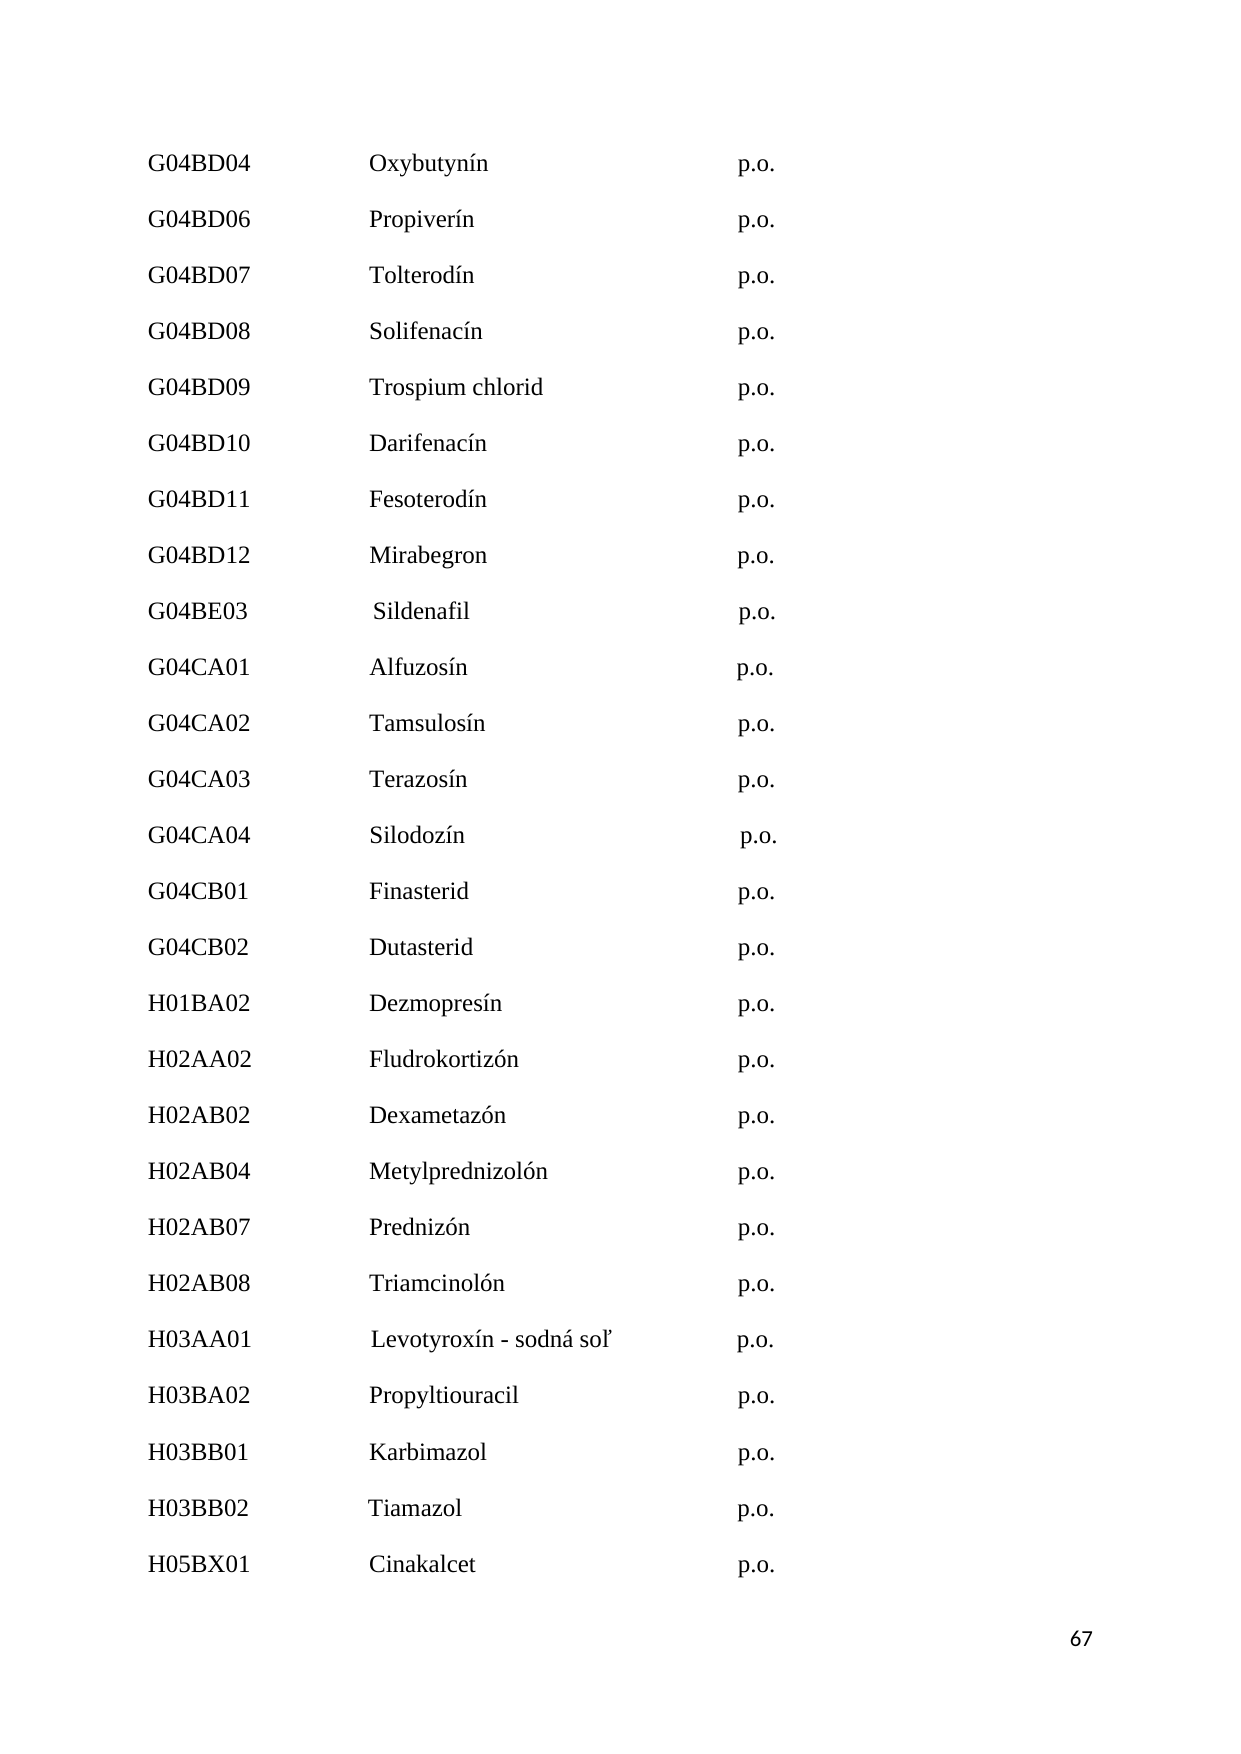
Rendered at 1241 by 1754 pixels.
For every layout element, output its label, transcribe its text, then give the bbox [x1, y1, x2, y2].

text G04BD10 Darifenacín p.o. [148, 428, 1093, 457]
text H02AB08 Triamcinolón p.o. [148, 1268, 1093, 1297]
text H02AB04 Metylprednizolón p.o. [148, 1156, 1093, 1185]
text H03AA01 Levotyroxín - sodná soľ p.o. [148, 1324, 1093, 1353]
text G04CA01 Alfuzosín p.o. [148, 652, 1093, 681]
text G04CA04 Silodozín p.o. [148, 820, 1093, 849]
text H02AB02 Dexametazón p.o. [148, 1100, 1093, 1129]
text H02AB07 Prednizón p.o. [148, 1212, 1093, 1241]
text G04CA03 Terazosín p.o. [148, 764, 1093, 793]
text G04BD04 Oxybutynín p.o. [148, 148, 1093, 176]
text H01BA02 Dezmopresín p.o. [148, 988, 1093, 1017]
text H03BB01 Karbimazol p.o. [148, 1437, 1093, 1465]
text G04BD09 Trospium chlorid p.o. [148, 372, 1093, 401]
text H05BX01 Cinakalcet p.o. [148, 1549, 1093, 1577]
text G04CA02 Tamsulosín p.o. [148, 708, 1093, 737]
text G04BD06 Propiverín p.o. [148, 204, 1093, 232]
text G04CB01 Finasterid p.o. [148, 876, 1093, 905]
text G04BD08 Solifenacín p.o. [148, 316, 1093, 344]
text G04BD11 Fesoterodín p.o. [148, 484, 1093, 513]
text G04BE03 Sildenafil p.o. [148, 596, 1093, 625]
text G04BD07 Tolterodín p.o. [148, 260, 1093, 288]
text G04BD12 Mirabegron p.o. [148, 540, 1093, 569]
text G04CB02 Dutasterid p.o. [148, 932, 1093, 961]
text H03BB02 Tiamazol p.o. [148, 1493, 1093, 1521]
text H02AA02 Fludrokortizón p.o. [148, 1044, 1093, 1073]
text H03BA02 Propyltiouracil p.o. [148, 1381, 1093, 1409]
